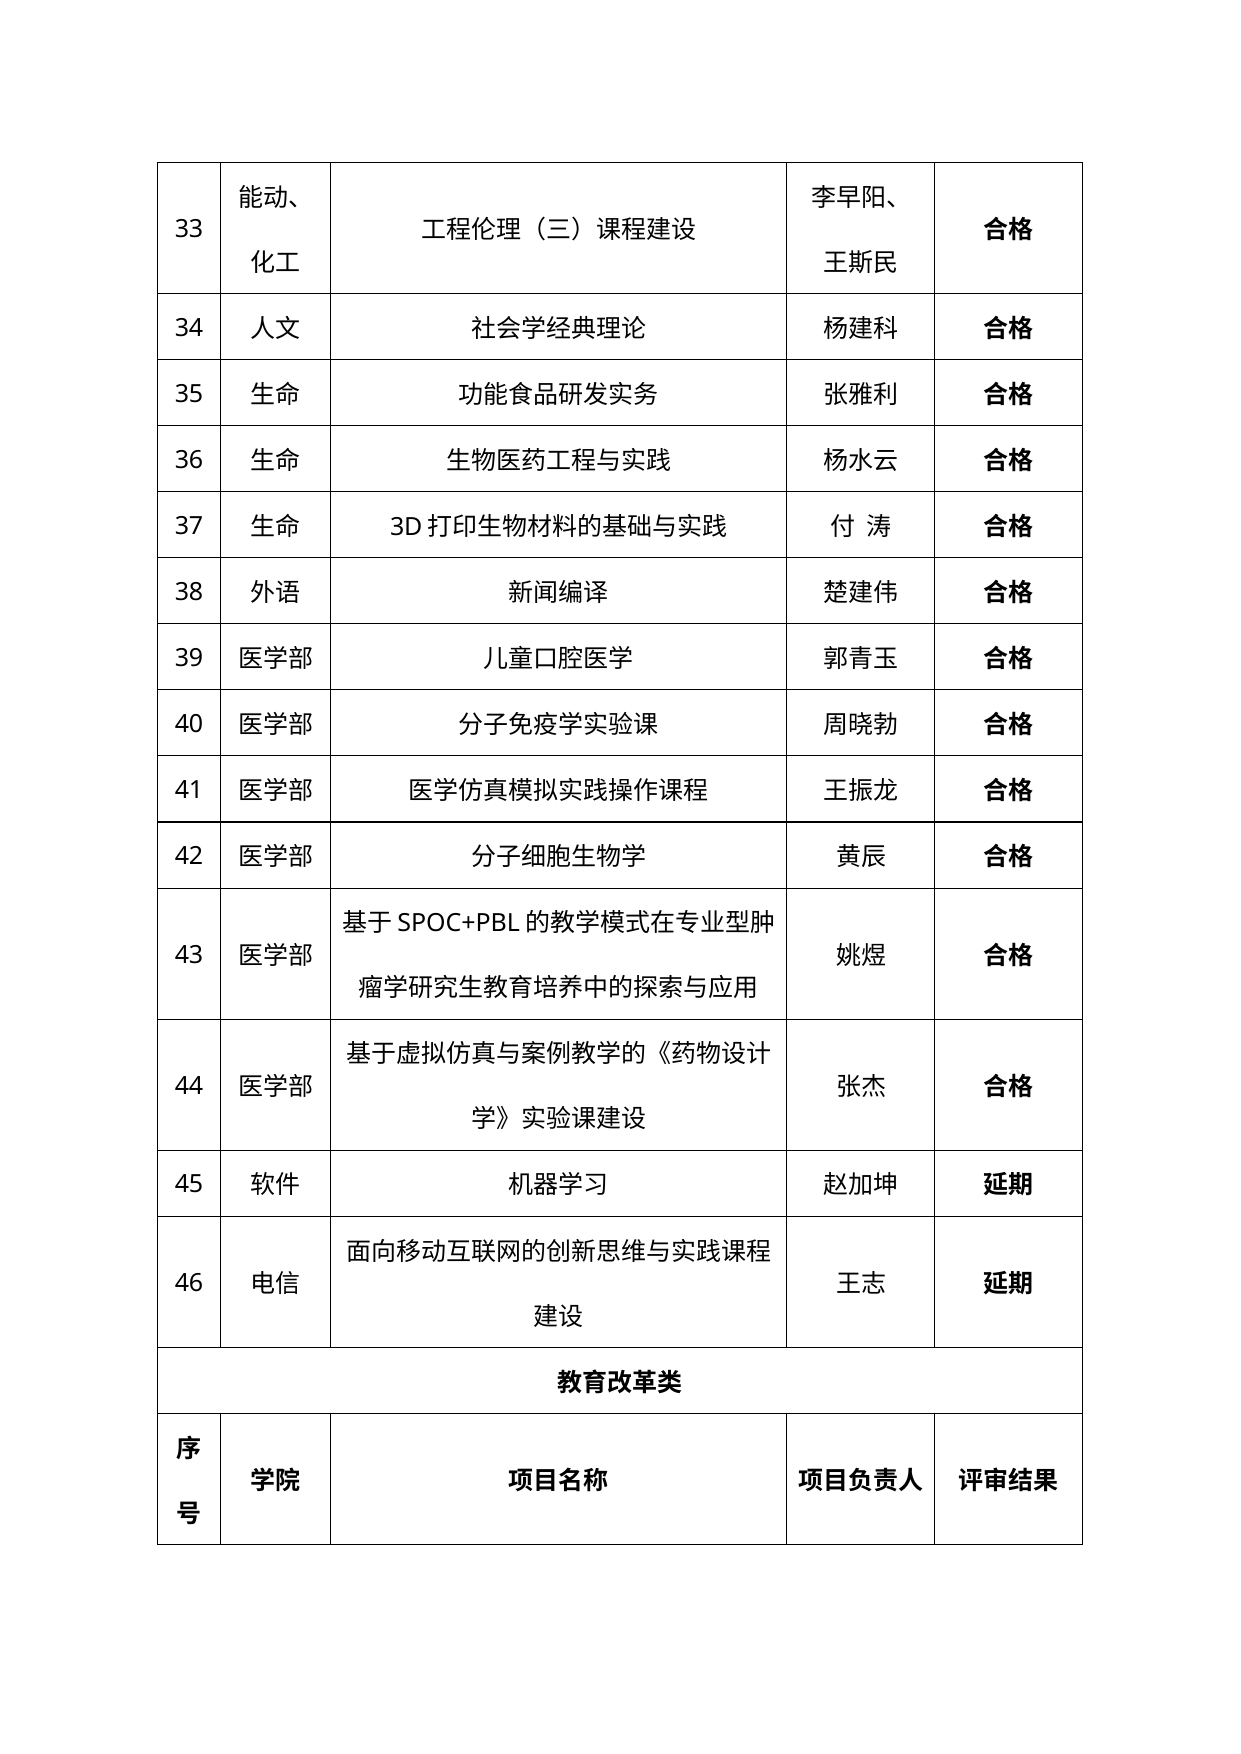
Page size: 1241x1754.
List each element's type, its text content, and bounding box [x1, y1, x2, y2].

table_cell 42 [158, 823, 220, 887]
table_cell 郭青玉 [787, 624, 934, 689]
table_cell 李早阳、 王斯民 [787, 163, 934, 293]
table_cell 医学部 [221, 624, 330, 689]
table_cell 教育改革类 [158, 1348, 1082, 1413]
table_cell 36 [158, 426, 220, 491]
table_cell 38 [158, 558, 220, 623]
table_cell 45 [158, 1151, 220, 1216]
table_cell 黄辰 [787, 823, 934, 887]
table_cell 延期 [935, 1217, 1082, 1347]
table_cell 评审结果 [935, 1414, 1082, 1544]
table_cell 王志 [787, 1217, 934, 1347]
table_cell 生命 [221, 426, 330, 491]
table_cell 软件 [221, 1151, 330, 1216]
table_cell 能动、化工 [221, 163, 330, 293]
table_cell 工程伦理（三）课程建设 [331, 163, 786, 293]
table_cell 赵加坤 [787, 1151, 934, 1216]
table_cell 37 [158, 492, 220, 557]
table_cell 杨水云 [787, 426, 934, 491]
table_cell 机器学习 [331, 1151, 786, 1216]
table_cell 医学部 [221, 889, 330, 1018]
table_cell 周晓勃 [787, 690, 934, 755]
table_cell 基于虚拟仿真与案例教学的《药物设计学》实验课建设 [331, 1020, 786, 1149]
table_cell 合格 [935, 889, 1082, 1018]
table_cell 合格 [935, 294, 1082, 359]
table_cell 3D打印生物材料的基础与实践 [331, 492, 786, 557]
table_cell 社会学经典理论 [331, 294, 786, 359]
table_cell 医学部 [221, 823, 330, 887]
table_cell 合格 [935, 624, 1082, 689]
table_cell 合格 [935, 1020, 1082, 1149]
table_cell 张雅利 [787, 360, 934, 425]
table_cell 序号 [158, 1414, 220, 1544]
table_cell 合格 [935, 492, 1082, 557]
table_cell 王振龙 [787, 756, 934, 821]
table_cell 医学部 [221, 756, 330, 821]
table_cell 楚建伟 [787, 558, 934, 623]
table_cell 35 [158, 360, 220, 425]
table_cell 项目名称 [331, 1414, 786, 1544]
table_cell 合格 [935, 823, 1082, 887]
table_cell 杨建科 [787, 294, 934, 359]
table_cell 付 涛 [787, 492, 934, 557]
table_cell 41 [158, 756, 220, 821]
table_cell 姚煜 [787, 889, 934, 1018]
table_cell 合格 [935, 558, 1082, 623]
table_cell 医学仿真模拟实践操作课程 [331, 756, 786, 821]
table_cell 人文 [221, 294, 330, 359]
table_cell 39 [158, 624, 220, 689]
table_cell 医学部 [221, 690, 330, 755]
table_cell 40 [158, 690, 220, 755]
table_cell 34 [158, 294, 220, 359]
table_cell 生命 [221, 360, 330, 425]
table_cell 医学部 [221, 1020, 330, 1149]
table_cell 合格 [935, 360, 1082, 425]
table_cell 44 [158, 1020, 220, 1149]
table_cell 外语 [221, 558, 330, 623]
table_cell 电信 [221, 1217, 330, 1347]
table_cell 生命 [221, 492, 330, 557]
table_cell 33 [158, 163, 220, 293]
table_cell 生物医药工程与实践 [331, 426, 786, 491]
table_cell 张杰 [787, 1020, 934, 1149]
table_cell 合格 [935, 426, 1082, 491]
table_cell 分子细胞生物学 [331, 823, 786, 887]
table_cell 新闻编译 [331, 558, 786, 623]
table_cell 46 [158, 1217, 220, 1347]
table_cell 儿童口腔医学 [331, 624, 786, 689]
table_cell 分子免疫学实验课 [331, 690, 786, 755]
table_cell 功能食品研发实务 [331, 360, 786, 425]
table_cell 合格 [935, 163, 1082, 293]
table_cell 项目负责人 [787, 1414, 934, 1544]
table_cell 学院 [221, 1414, 330, 1544]
table_cell 面向移动互联网的创新思维与实践课程建设 [331, 1217, 786, 1347]
table_cell 基于SPOC+PBL的教学模式在专业型肿瘤学研究生教育培养中的探索与应用 [331, 889, 786, 1018]
table_cell 43 [158, 889, 220, 1018]
table_cell 合格 [935, 756, 1082, 821]
table_cell 合格 [935, 690, 1082, 755]
table_cell 延期 [935, 1151, 1082, 1216]
